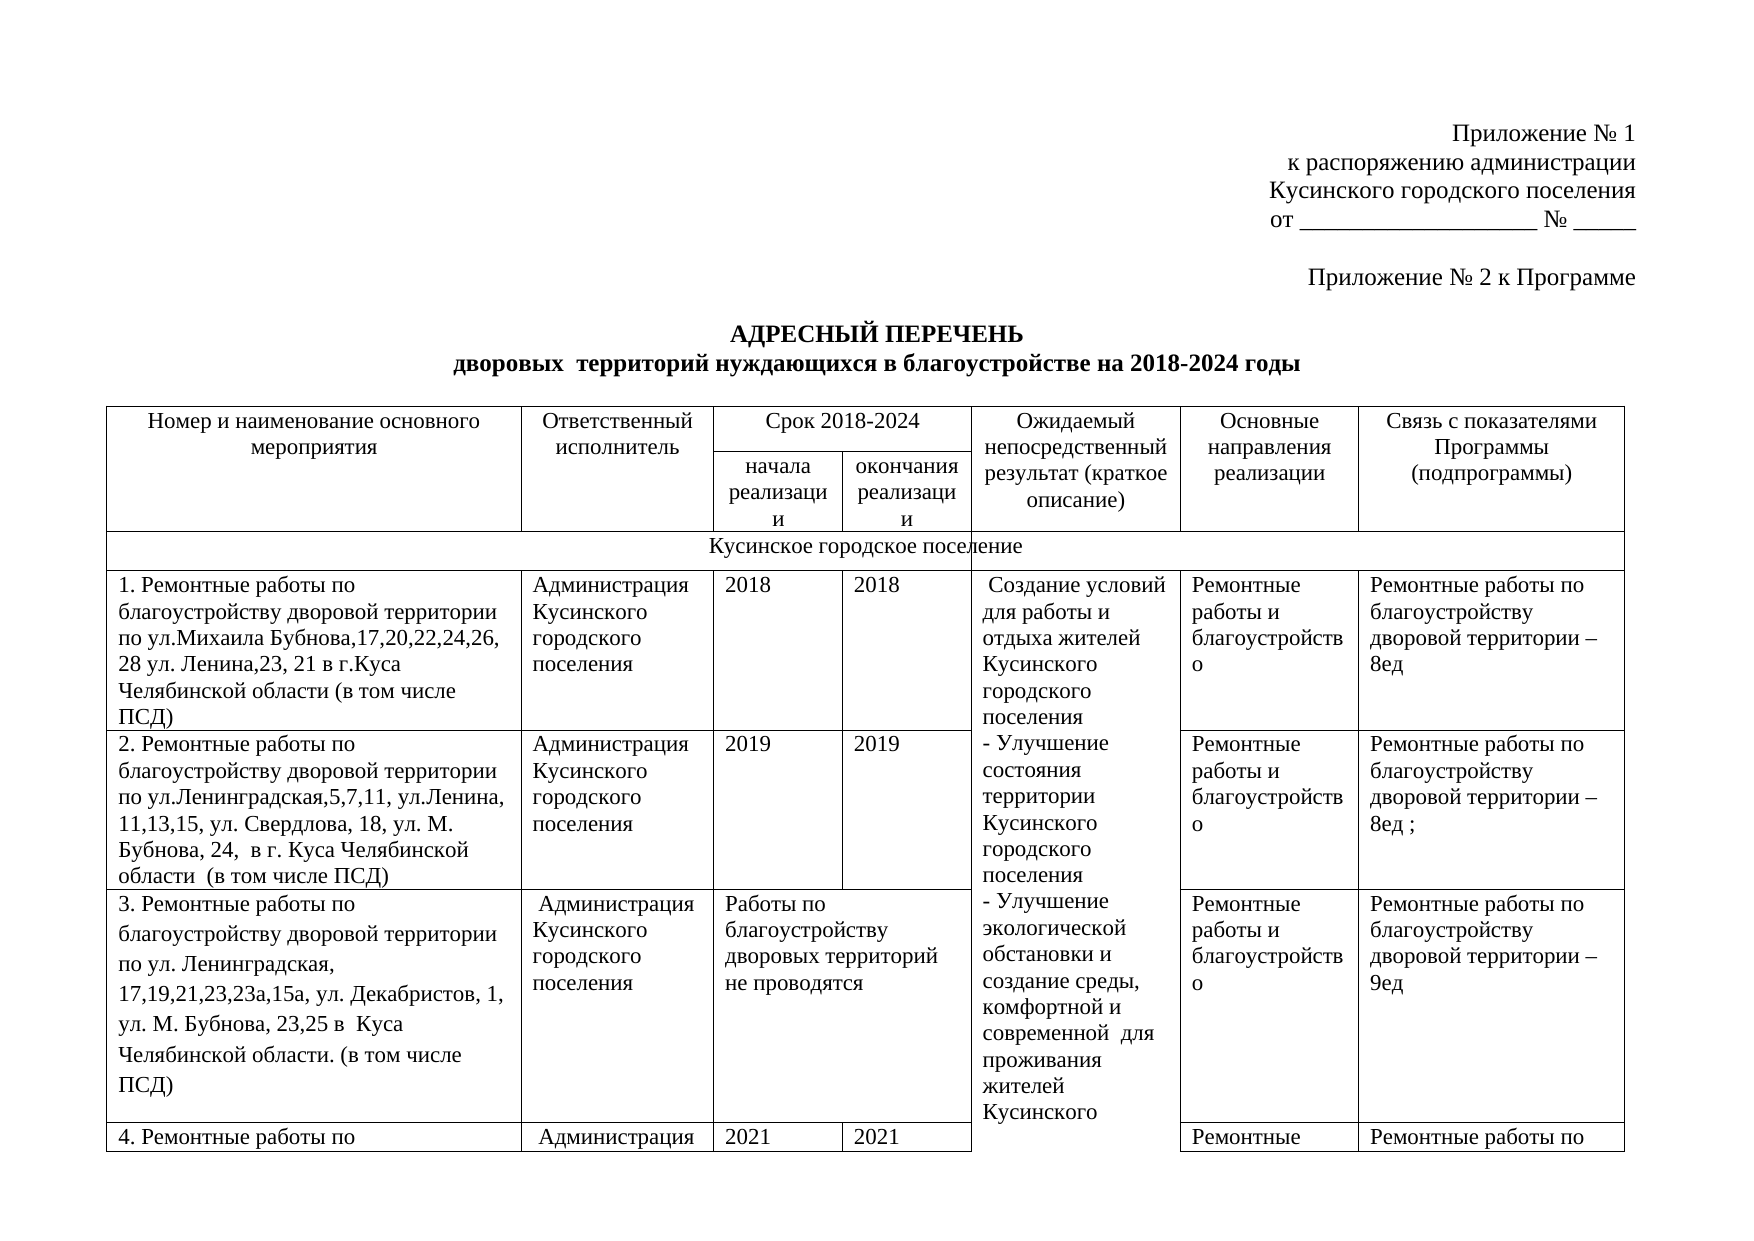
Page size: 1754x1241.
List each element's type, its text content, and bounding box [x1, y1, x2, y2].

text Приложение № 1 [118, 118, 1636, 147]
table_cell 2. Ремонтные работы по благоустройству дворовой территории по ул.Ленинградская,5,7,11, ул.Ленина, 11,13,15, ул. Свердлова, 18, ул. М. Бубнова, 24, в г. Куса Челябинской области (в том числе ПСД) [107, 731, 521, 889]
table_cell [107, 1123, 521, 1151]
text Приложение № 2 к Программе [118, 262, 1636, 291]
table_cell Работы по благоустройству дворовых территорий не проводятся [714, 890, 971, 1122]
table_cell Ремонтные работы и благоустройство [1181, 571, 1358, 729]
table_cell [522, 1123, 713, 1151]
table_cell Ремонтные работы по благоустройству дворовой территории – 9ед [1359, 890, 1624, 1122]
text от ___________________ № _____ [118, 204, 1636, 233]
table_cell Ремонтные работы по благоустройству дворовой территории – 8ед [1359, 571, 1624, 729]
table_header Ожидаемый непосредственный результат (краткое описание) [972, 407, 1180, 531]
text дворовых территорий нуждающихся в благоустройстве на 2018-2024 годы [118, 348, 1636, 377]
table_cell 2018 [843, 571, 971, 729]
table_cell 2021 [843, 1123, 971, 1151]
table_header Номер и наименование основного мероприятия [107, 407, 521, 531]
table_cell Ремонтные работы и благоустройство [1181, 731, 1358, 889]
table_cell Администрация Кусинского городского поселения [522, 571, 713, 729]
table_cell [1181, 1123, 1358, 1151]
table_cell начала реализации [714, 452, 842, 531]
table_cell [1359, 1123, 1624, 1151]
table_header Срок 2018-2024 [714, 407, 971, 451]
table_header Связь с показателями Программы (подпрограммы) [1359, 407, 1624, 531]
table_cell Ремонтные работы по благоустройству дворовой территории – 8ед ; [1359, 731, 1624, 889]
table_cell 2019 [714, 731, 842, 889]
text АДРЕСНЫЙ ПЕРЕЧЕНЬ [118, 319, 1636, 348]
table_cell Администрация Кусинского городского поселения [522, 731, 713, 889]
table_cell 2018 [714, 571, 842, 729]
table_cell Кусинское городское поселение [972, 532, 1624, 570]
table_cell 1. Ремонтные работы по благоустройству дворовой территории по ул.Михаила Бубнова,17,20,22,24,26, 28 ул. Ленина,23, 21 в г.Куса Челябинской области (в том числе ПСД) [107, 571, 521, 729]
table_cell Администрация Кусинского городского поселения [522, 890, 713, 1122]
table_cell Кусинское городское поселение [107, 532, 971, 570]
table_header Ответственный исполнитель [522, 407, 713, 531]
table_cell Ремонтные работы и благоустройство [1181, 890, 1358, 1122]
text Кусинского городского поселения [118, 176, 1636, 204]
table_cell 3. Ремонтные работы по благоустройству дворовой территории по ул. Ленинградская, 17,19,21,23,23а,15а, ул. Декабристов, 1, ул. М. Бубнова, 23,25 в Куса Челябинской области. (в том числе ПСД) [107, 890, 521, 1122]
table_cell 2019 [843, 731, 971, 889]
table_cell Создание условий для работы и отдыха жителей Кусинского городского поселения - Улучшение состояния территории Кусинского городского поселения - Улучшение экологической обстановки и создание среды, комфортной и современной для проживания жителей Кусинского городского поселения - Благоустроенность населенных пунктов Кусинского городского поселения [972, 571, 1180, 1151]
table_header Основные направления реализации [1181, 407, 1358, 531]
table_cell окончания реализации [843, 452, 971, 531]
table_cell 2021 [714, 1123, 842, 1151]
text к распоряжению администрации [118, 147, 1636, 176]
